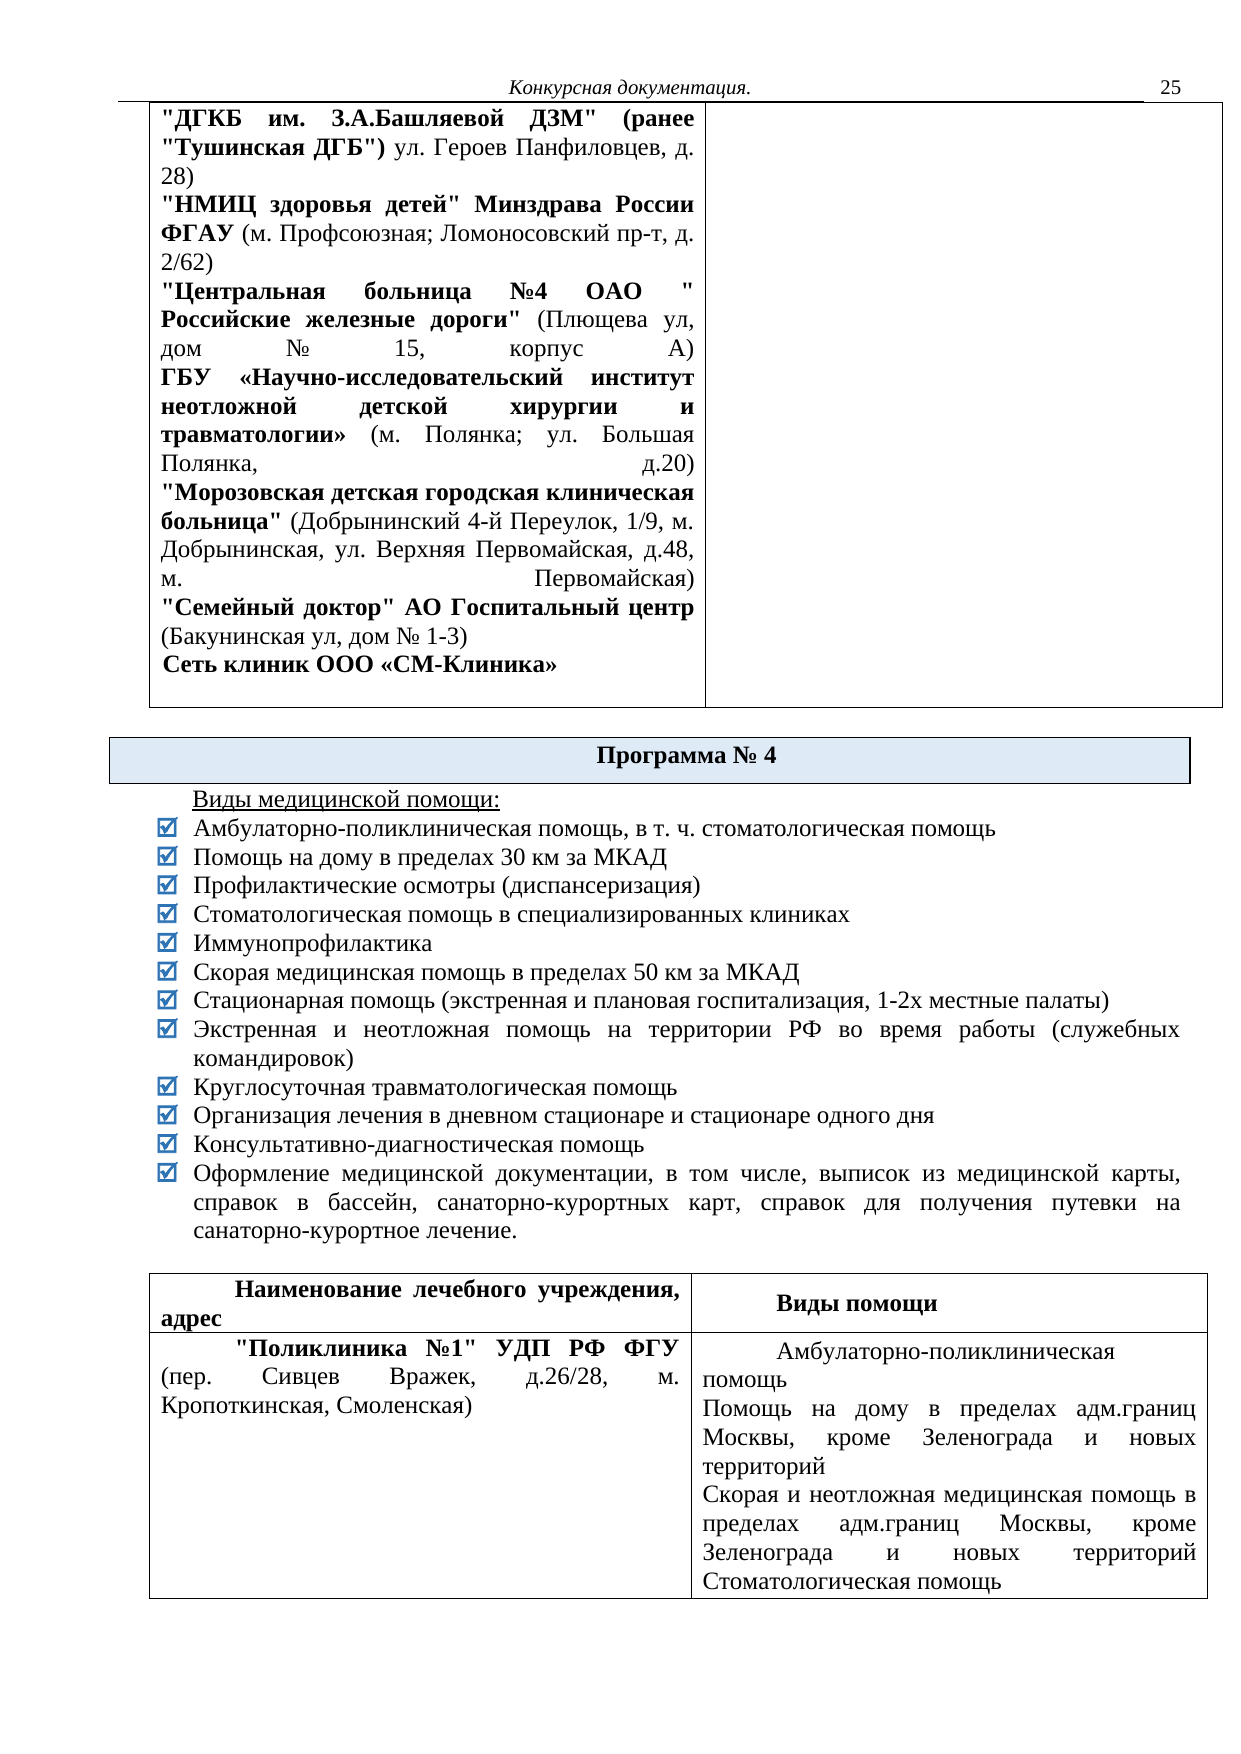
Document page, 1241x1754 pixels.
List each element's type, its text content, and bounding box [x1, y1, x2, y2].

list Оформление медицинской документации, в том числе, выписок из медицинской карты, справок в бассейн, санаторно-курортных карт, справок для получения путевки на санаторно-курортное лечение. [156, 1158, 1182, 1244]
list Помощь на дому в пределах 30 км за МКАД [156, 842, 1182, 871]
table_header Наименование лечебного учреждения, адрес [150, 1274, 691, 1332]
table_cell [150, 103, 705, 707]
table_cell "Поликлиника №1" УДП РФ ФГУ (пер. Сивцев Вражек, д.26/28, м. Кропоткинская, Смоленская) [150, 1333, 691, 1598]
list Стационарная помощь (экстренная и плановая госпитализация, 1-2х местные палаты) [156, 986, 1182, 1014]
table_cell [692, 1333, 1207, 1598]
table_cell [706, 103, 1222, 707]
list Организация лечения в дневном стационаре и стационаре одного дня [156, 1101, 1182, 1129]
list Амбулаторно-поликлиническая помощь, в т. ч. стоматологическая помощь [156, 813, 1182, 842]
text Виды медицинской помощи: [118, 784, 1181, 813]
list Стоматологическая помощь в специализированных клиниках [156, 899, 1182, 928]
list Профилактические осмотры (диспансеризация) [156, 871, 1182, 899]
text Программа № 4 [110, 738, 1189, 783]
table_header Виды помощи [692, 1274, 1207, 1332]
list Иммунопрофилактика [156, 928, 1182, 957]
list Круглосуточная травматологическая помощь [156, 1072, 1182, 1101]
list Экстренная и неотложная помощь на территории РФ во время работы (служебных командировок) [156, 1014, 1181, 1072]
list Скорая медицинская помощь в пределах 50 км за МКАД [156, 957, 1182, 986]
list Консультативно-диагностическая помощь [156, 1129, 1182, 1158]
